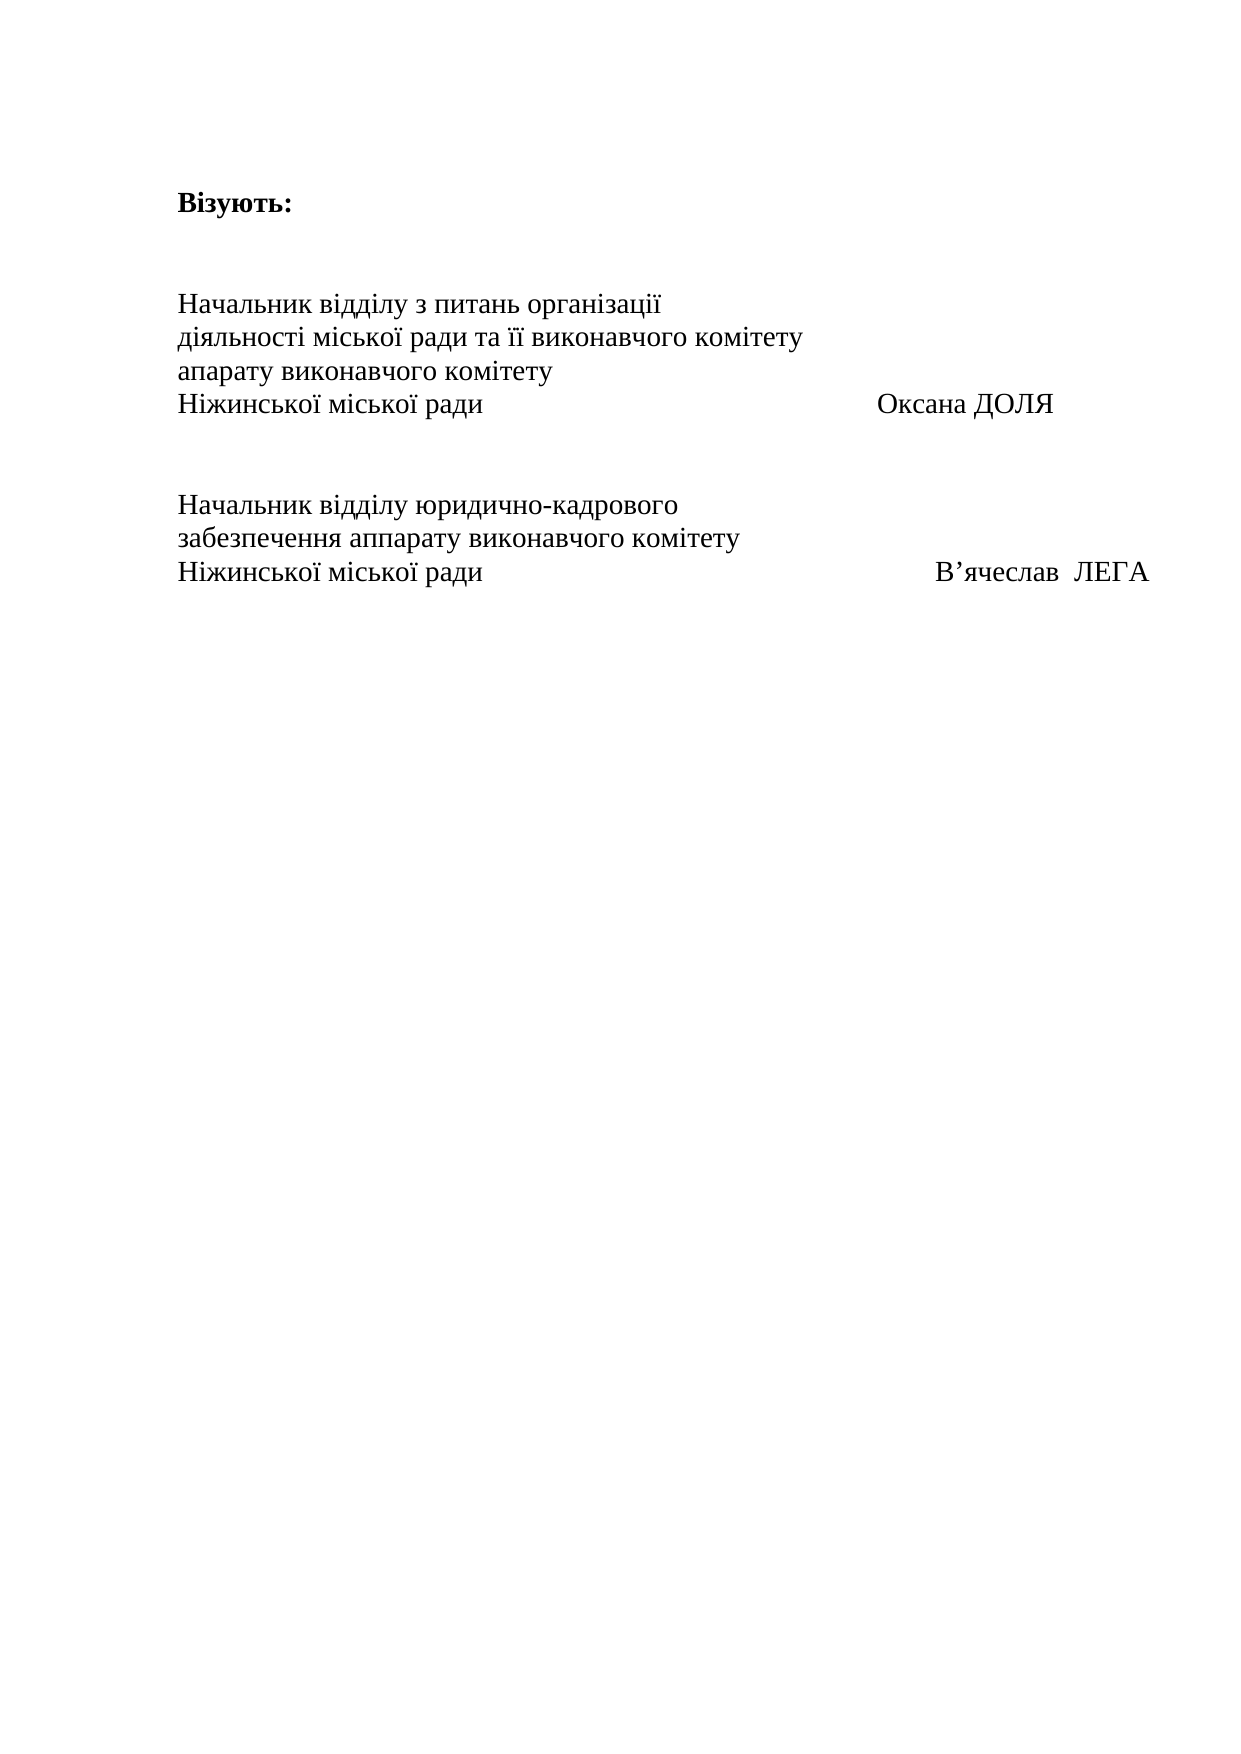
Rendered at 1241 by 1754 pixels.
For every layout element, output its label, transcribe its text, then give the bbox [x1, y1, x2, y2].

text Візують: [177, 185, 1152, 219]
text Ніжинської міської ради Оксана ДОЛЯ [177, 386, 1152, 420]
text апарату виконавчого комітету [177, 353, 1152, 386]
text забезпечення аппарату виконавчого комітету [177, 521, 1152, 554]
text Начальник відділу з питань організації [177, 286, 1152, 319]
text діяльності міської ради та її виконавчого комітету [177, 319, 1152, 353]
text Начальник відділу юридично-кадрового [177, 487, 1152, 521]
text Ніжинської міської ради В’ячеслав ЛЕГА [177, 554, 1152, 588]
